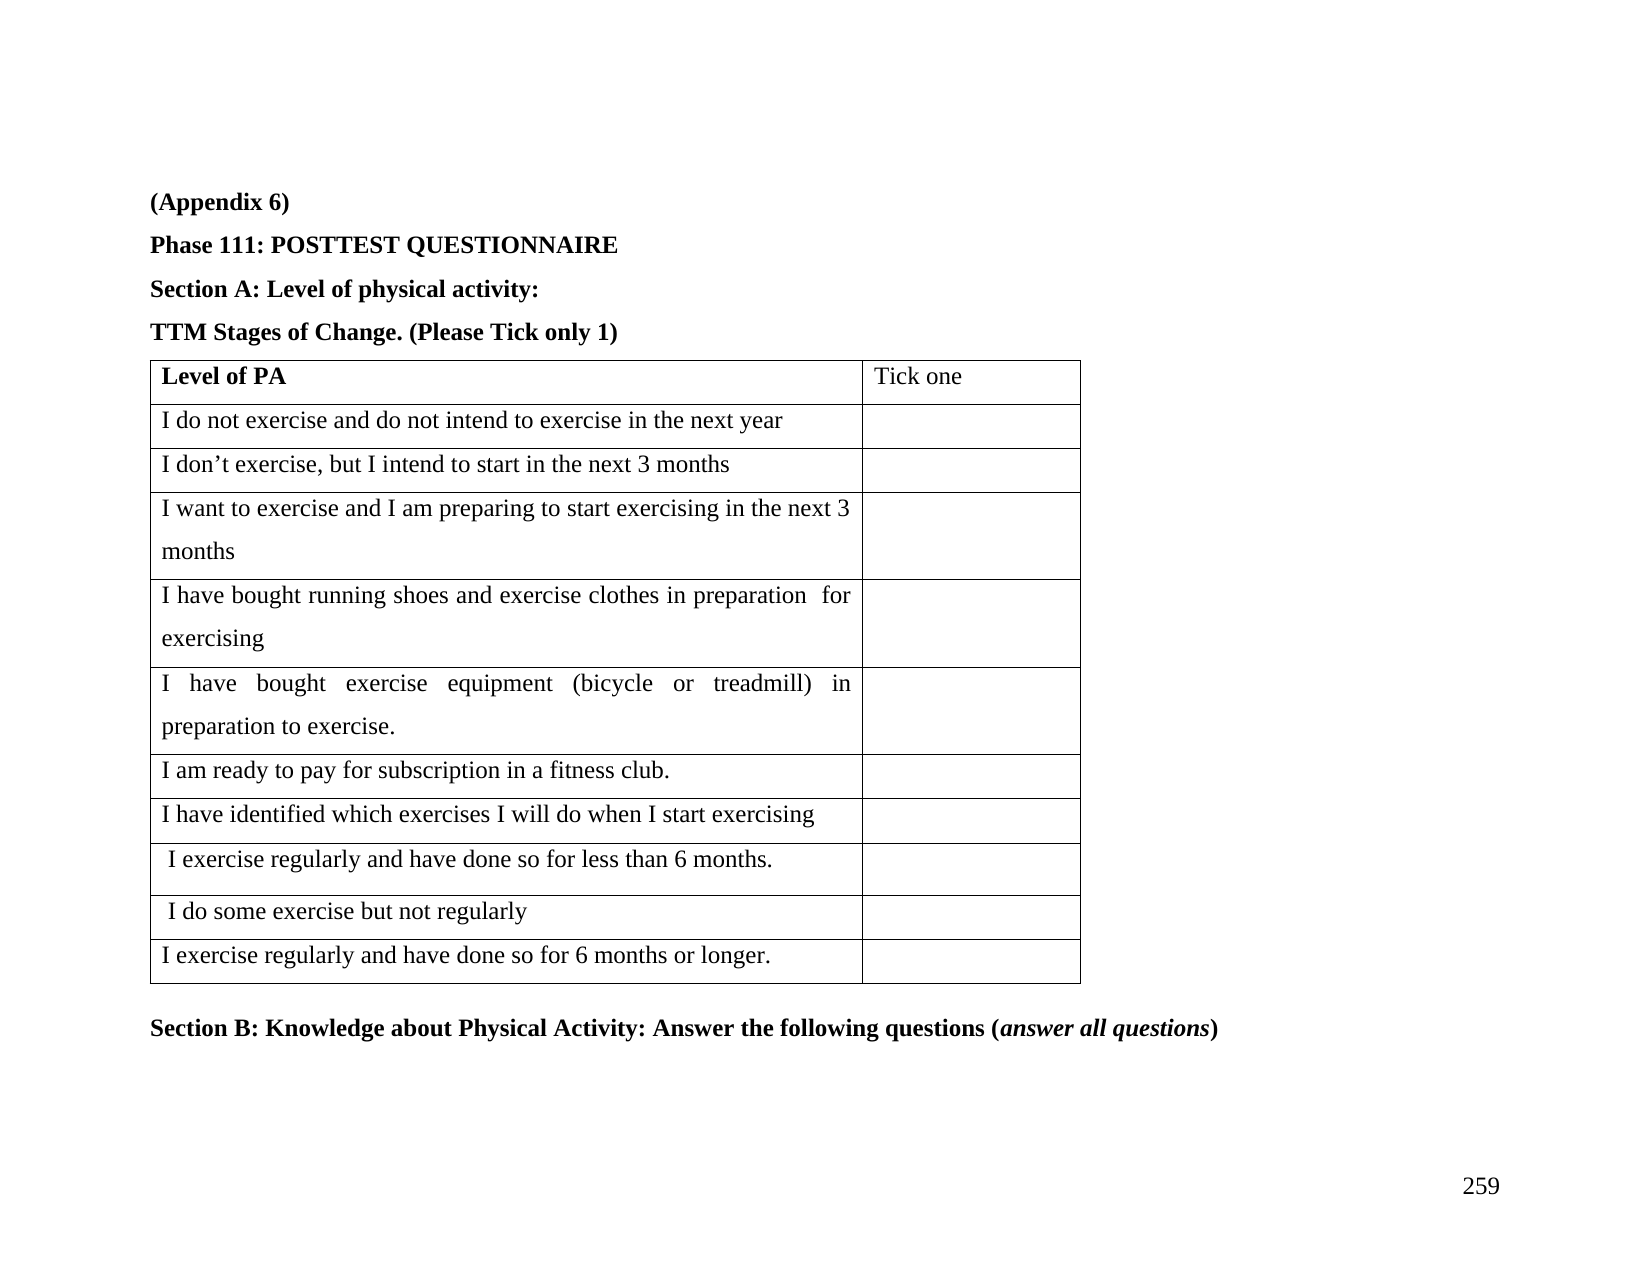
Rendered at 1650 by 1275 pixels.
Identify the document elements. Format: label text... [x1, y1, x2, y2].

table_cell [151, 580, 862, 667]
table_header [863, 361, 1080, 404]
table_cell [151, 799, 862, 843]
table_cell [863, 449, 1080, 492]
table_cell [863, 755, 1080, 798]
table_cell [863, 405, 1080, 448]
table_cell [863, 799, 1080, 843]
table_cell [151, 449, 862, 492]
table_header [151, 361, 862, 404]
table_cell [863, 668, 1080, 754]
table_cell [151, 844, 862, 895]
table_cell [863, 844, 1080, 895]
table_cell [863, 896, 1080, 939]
text Phase 111: POSTTEST QUESTIONNAIRE [150, 231, 1500, 259]
text (Appendix 6) [150, 187, 1500, 216]
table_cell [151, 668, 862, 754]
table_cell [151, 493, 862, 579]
text TTM Stages of Change. (Please Tick only 1) [150, 317, 1500, 346]
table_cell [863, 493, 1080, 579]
text Section A: Level of physical activity: [150, 274, 1500, 302]
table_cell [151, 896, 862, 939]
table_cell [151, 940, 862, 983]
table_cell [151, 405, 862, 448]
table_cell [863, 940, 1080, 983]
text Section B: Knowledge about Physical Activity: Answer the following questions (answer all questions) [150, 1013, 1500, 1041]
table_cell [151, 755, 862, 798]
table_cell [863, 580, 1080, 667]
